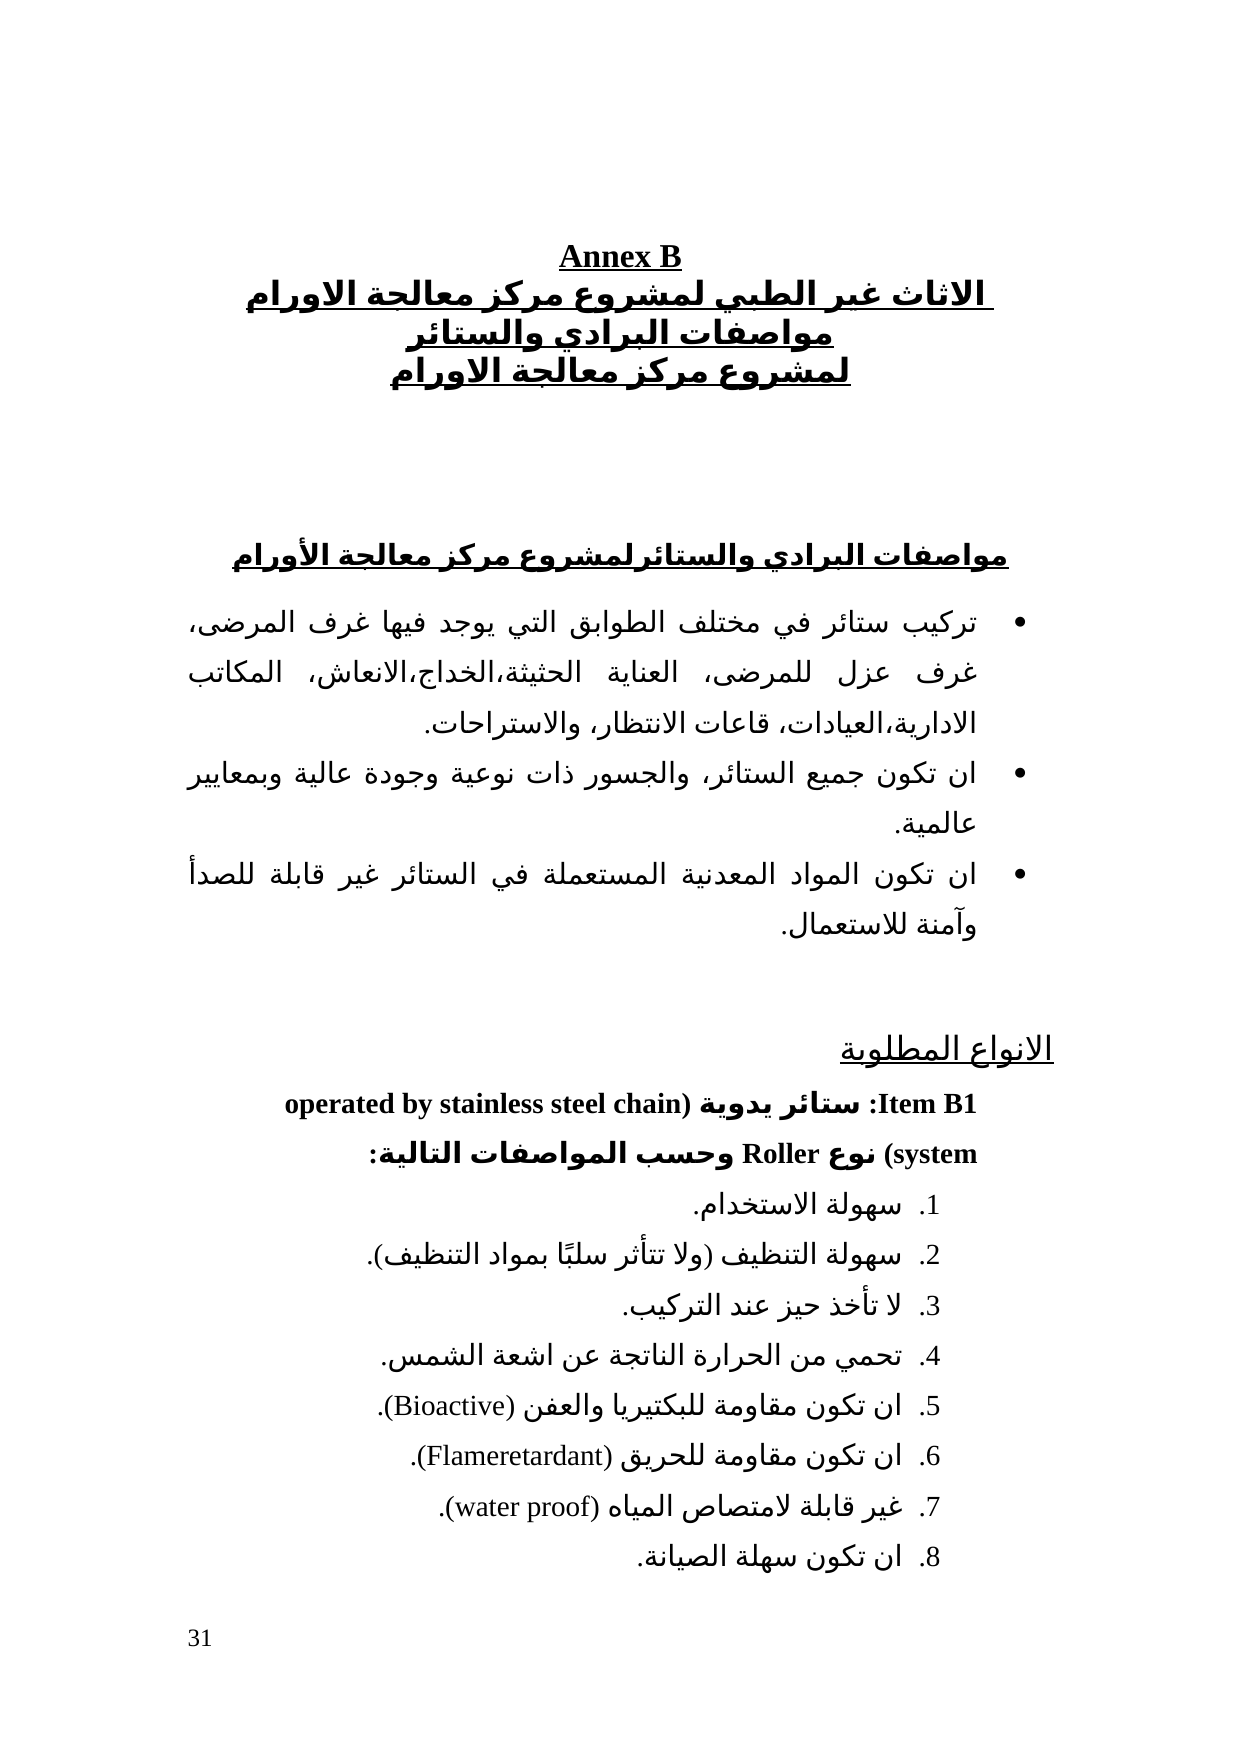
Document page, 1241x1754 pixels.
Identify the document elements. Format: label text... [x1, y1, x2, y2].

list سهولة الاستخدام. [187, 1187, 940, 1221]
text لمشروع مركز معالجة الاورام [187, 351, 1053, 389]
list ان تكون مقاومة للبكتيريا والعفن (Bioactive). [187, 1388, 940, 1422]
text الانواع المطلوبة [187, 1029, 1053, 1067]
list لا تأخذ حيز عند التركيب. [187, 1288, 940, 1321]
list ان تكون المواد المعدنية المستعملة في الستائر غير قابلة للصدأ وآمنة للاستعمال. [187, 857, 1015, 941]
list ان تكون مقاومة للحريق (Flameretardant). [187, 1438, 940, 1472]
list سهولة التنظيف (ولا تتأثر سلبًا بمواد التنظيف). [187, 1237, 940, 1271]
text Annex B [187, 236, 1053, 274]
list ان تكون سهلة الصيانة. [187, 1539, 940, 1573]
list Item B1: ستائر يدوية (operated by stainless steel chain system) نوع Roller وحسب المواصفات التالية: [187, 1086, 978, 1170]
list غير قابلة لامتصاص المياه (water proof). [187, 1489, 940, 1522]
list تحمي من الحرارة الناتجة عن اشعة الشمس. [187, 1338, 940, 1371]
list ان تكون جميع الستائر، والجسور ذات نوعية وجودة عالية وبمعايير عالمية. [187, 756, 1015, 840]
text الاثاث غير الطبي لمشروع مركز معالجة الاورام مواصفات البرادي والستائر [187, 274, 1053, 351]
text مواصفات البرادي والستائرلمشروع مركز معالجة الأورام [187, 538, 1053, 572]
list تركيب ستائر في مختلف الطوابق التي يوجد فيها غرف المرضى، غرف عزل للمرضى، العناية الحثيثة،الخداج،الانعاش، المكاتب الادارية،العيادات، قاعات الانتظار، والاستراحات. [187, 605, 1015, 739]
